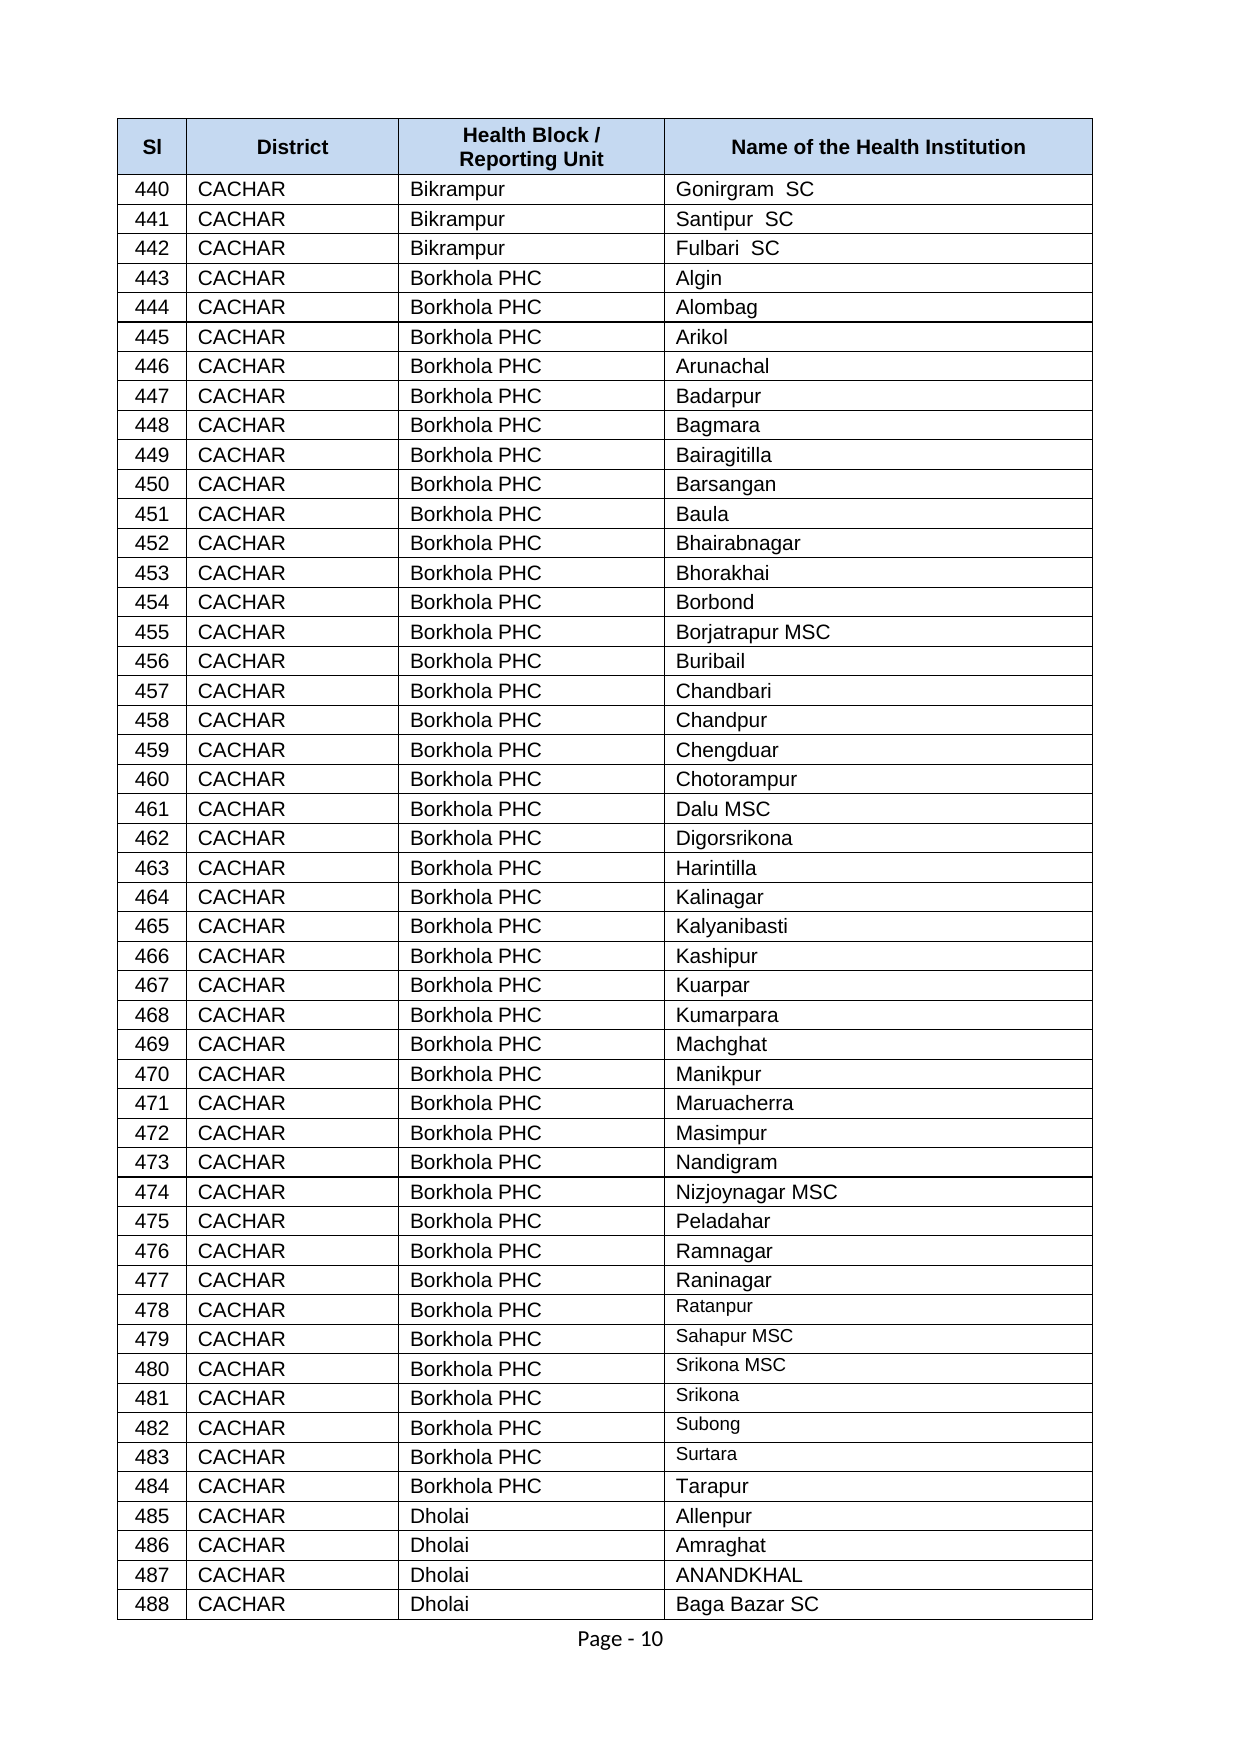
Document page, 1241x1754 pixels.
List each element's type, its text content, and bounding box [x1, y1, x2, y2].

table_cell 457 [118, 676, 186, 705]
table_cell Digorsrikona [665, 824, 1092, 852]
table_cell CACHAR [187, 1384, 398, 1412]
table_cell 481 [118, 1384, 186, 1412]
table_cell CACHAR [187, 1089, 398, 1117]
table_cell Arikol [665, 323, 1092, 351]
table_cell CACHAR [187, 1413, 398, 1442]
table_cell ANANDKHAL [665, 1561, 1092, 1589]
table_cell Dholai [399, 1561, 664, 1589]
table_cell 485 [118, 1502, 186, 1530]
table_cell 477 [118, 1266, 186, 1294]
table_cell 452 [118, 529, 186, 557]
table_cell CACHAR [187, 293, 398, 321]
table_cell Dholai [399, 1502, 664, 1530]
table_cell Kashipur [665, 942, 1092, 970]
table_cell 464 [118, 883, 186, 911]
table_cell Subong [665, 1413, 1092, 1442]
table_cell Bagmara [665, 411, 1092, 439]
table_cell CACHAR [187, 175, 398, 203]
table_cell Borkhola PHC [399, 765, 664, 793]
table_cell Fulbari SC [665, 234, 1092, 262]
table_cell CACHAR [187, 1178, 398, 1206]
table_cell 468 [118, 1001, 186, 1029]
table_cell Chandpur [665, 706, 1092, 734]
table_cell Borkhola PHC [399, 381, 664, 410]
table_cell Borkhola PHC [399, 883, 664, 911]
table_cell 454 [118, 588, 186, 616]
table_cell CACHAR [187, 647, 398, 675]
table_cell Nizjoynagar MSC [665, 1178, 1092, 1206]
table_cell Borkhola PHC [399, 706, 664, 734]
table_cell Baga Bazar SC [665, 1590, 1092, 1618]
table_cell Harintilla [665, 853, 1092, 882]
table_cell 467 [118, 971, 186, 999]
table_cell Borbond [665, 588, 1092, 616]
table_cell CACHAR [187, 1236, 398, 1265]
table_cell Dholai [399, 1531, 664, 1559]
table_cell Borkhola PHC [399, 676, 664, 705]
table_cell Borkhola PHC [399, 853, 664, 882]
table_cell 475 [118, 1207, 186, 1235]
table_cell Bikrampur [399, 234, 664, 262]
table_cell 488 [118, 1590, 186, 1618]
table_cell Borkhola PHC [399, 617, 664, 646]
table_cell CACHAR [187, 794, 398, 823]
table_cell Borkhola PHC [399, 1001, 664, 1029]
table_cell CACHAR [187, 617, 398, 646]
table_cell 479 [118, 1325, 186, 1353]
table_cell Nandigram [665, 1148, 1092, 1176]
table_cell 450 [118, 470, 186, 498]
table_cell Allenpur [665, 1502, 1092, 1530]
table_cell CACHAR [187, 942, 398, 970]
table_cell CACHAR [187, 529, 398, 557]
table_cell Borkhola PHC [399, 647, 664, 675]
table_cell Borkhola PHC [399, 1030, 664, 1058]
table_cell Santipur SC [665, 205, 1092, 233]
table_cell Borkhola PHC [399, 942, 664, 970]
table_cell CACHAR [187, 824, 398, 852]
table_cell Borkhola PHC [399, 1295, 664, 1324]
table_cell 480 [118, 1354, 186, 1383]
table_cell 483 [118, 1443, 186, 1471]
table_cell Borkhola PHC [399, 824, 664, 852]
table_cell Borkhola PHC [399, 440, 664, 469]
table_cell 451 [118, 499, 186, 528]
table_cell CACHAR [187, 440, 398, 469]
table_cell CACHAR [187, 205, 398, 233]
table_header Name of the Health Institution [665, 119, 1092, 174]
table_cell Borkhola PHC [399, 1060, 664, 1088]
table_cell Bhorakhai [665, 558, 1092, 587]
table_cell CACHAR [187, 1561, 398, 1589]
table_cell 443 [118, 264, 186, 292]
table_cell CACHAR [187, 1060, 398, 1088]
table_cell Surtara [665, 1443, 1092, 1471]
table_cell CACHAR [187, 1590, 398, 1618]
table_cell Sahapur MSC [665, 1325, 1092, 1353]
table_cell 473 [118, 1148, 186, 1176]
table_cell 460 [118, 765, 186, 793]
table_cell Borkhola PHC [399, 1472, 664, 1501]
table_cell CACHAR [187, 1531, 398, 1559]
table_cell CACHAR [187, 264, 398, 292]
table_cell 458 [118, 706, 186, 734]
table_cell CACHAR [187, 381, 398, 410]
table_header Health Block / Reporting Unit [399, 119, 664, 174]
table_cell CACHAR [187, 470, 398, 498]
table_cell Baula [665, 499, 1092, 528]
table_cell Borkhola PHC [399, 470, 664, 498]
table_cell CACHAR [187, 853, 398, 882]
table_cell Machghat [665, 1030, 1092, 1058]
table_cell Borkhola PHC [399, 735, 664, 764]
table_cell Kalyanibasti [665, 912, 1092, 941]
table_cell 470 [118, 1060, 186, 1088]
table_cell Borkhola PHC [399, 1354, 664, 1383]
table_cell 482 [118, 1413, 186, 1442]
table_cell 455 [118, 617, 186, 646]
table_cell Borkhola PHC [399, 1207, 664, 1235]
table_cell Gonirgram SC [665, 175, 1092, 203]
table_cell 461 [118, 794, 186, 823]
table_cell CACHAR [187, 323, 398, 351]
table_cell CACHAR [187, 883, 398, 911]
table_cell Tarapur [665, 1472, 1092, 1501]
table_cell Peladahar [665, 1207, 1092, 1235]
table_cell CACHAR [187, 1030, 398, 1058]
table_cell Borkhola PHC [399, 1413, 664, 1442]
table_cell 466 [118, 942, 186, 970]
table_cell CACHAR [187, 558, 398, 587]
table_cell Borkhola PHC [399, 1119, 664, 1147]
table_cell Borkhola PHC [399, 1148, 664, 1176]
table_cell Borkhola PHC [399, 1178, 664, 1206]
table_cell Borkhola PHC [399, 1236, 664, 1265]
table_cell Borkhola PHC [399, 1325, 664, 1353]
table_cell Arunachal [665, 352, 1092, 380]
table_cell CACHAR [187, 1266, 398, 1294]
table_cell Chengduar [665, 735, 1092, 764]
table_cell Kumarpara [665, 1001, 1092, 1029]
table_cell Borjatrapur MSC [665, 617, 1092, 646]
table_cell Borkhola PHC [399, 352, 664, 380]
table_cell 465 [118, 912, 186, 941]
table_cell Buribail [665, 647, 1092, 675]
table_cell Borkhola PHC [399, 1384, 664, 1412]
table_cell Borkhola PHC [399, 529, 664, 557]
table_cell Manikpur [665, 1060, 1092, 1088]
table_cell 449 [118, 440, 186, 469]
table_cell CACHAR [187, 411, 398, 439]
table_cell 484 [118, 1472, 186, 1501]
table_cell Borkhola PHC [399, 794, 664, 823]
table_cell Borkhola PHC [399, 558, 664, 587]
table_cell Bairagitilla [665, 440, 1092, 469]
table_cell CACHAR [187, 588, 398, 616]
table_cell CACHAR [187, 1119, 398, 1147]
table_cell 463 [118, 853, 186, 882]
table_cell Badarpur [665, 381, 1092, 410]
table_cell 441 [118, 205, 186, 233]
table_cell CACHAR [187, 1001, 398, 1029]
table_header District [187, 119, 398, 174]
table_cell CACHAR [187, 1325, 398, 1353]
table_cell 476 [118, 1236, 186, 1265]
table_cell 486 [118, 1531, 186, 1559]
table_cell Srikona [665, 1384, 1092, 1412]
table_cell Bikrampur [399, 205, 664, 233]
table_cell Borkhola PHC [399, 499, 664, 528]
table_cell 446 [118, 352, 186, 380]
table_cell CACHAR [187, 1502, 398, 1530]
table_cell Srikona MSC [665, 1354, 1092, 1383]
table_cell Dalu MSC [665, 794, 1092, 823]
table_cell 444 [118, 293, 186, 321]
table_cell CACHAR [187, 912, 398, 941]
table_cell Algin [665, 264, 1092, 292]
table_cell Raninagar [665, 1266, 1092, 1294]
table_cell CACHAR [187, 499, 398, 528]
table_cell CACHAR [187, 1472, 398, 1501]
table_cell Bhairabnagar [665, 529, 1092, 557]
table_cell Borkhola PHC [399, 293, 664, 321]
table_cell CACHAR [187, 1207, 398, 1235]
table_cell Chandbari [665, 676, 1092, 705]
table_cell 474 [118, 1178, 186, 1206]
table_cell 459 [118, 735, 186, 764]
table_cell Borkhola PHC [399, 1443, 664, 1471]
table_cell CACHAR [187, 735, 398, 764]
table_cell Borkhola PHC [399, 323, 664, 351]
table_cell CACHAR [187, 1443, 398, 1471]
table_cell 442 [118, 234, 186, 262]
table_cell CACHAR [187, 676, 398, 705]
table_cell Masimpur [665, 1119, 1092, 1147]
table_cell 462 [118, 824, 186, 852]
table_cell Borkhola PHC [399, 912, 664, 941]
table_cell Alombag [665, 293, 1092, 321]
table_cell 487 [118, 1561, 186, 1589]
table_cell Borkhola PHC [399, 971, 664, 999]
table_cell Maruacherra [665, 1089, 1092, 1117]
table_cell Borkhola PHC [399, 588, 664, 616]
table_cell 445 [118, 323, 186, 351]
table_cell Bikrampur [399, 175, 664, 203]
table_cell Borkhola PHC [399, 1266, 664, 1294]
table_cell CACHAR [187, 352, 398, 380]
table_header Sl [118, 119, 186, 174]
table_cell Dholai [399, 1590, 664, 1618]
table_cell 456 [118, 647, 186, 675]
table_cell 472 [118, 1119, 186, 1147]
table_cell CACHAR [187, 765, 398, 793]
table_cell Kuarpar [665, 971, 1092, 999]
table_cell Ratanpur [665, 1295, 1092, 1324]
table_cell 453 [118, 558, 186, 587]
table_cell Borkhola PHC [399, 264, 664, 292]
table_cell 448 [118, 411, 186, 439]
table_cell 471 [118, 1089, 186, 1117]
table_cell Chotorampur [665, 765, 1092, 793]
table_cell 478 [118, 1295, 186, 1324]
table_cell CACHAR [187, 234, 398, 262]
table_cell CACHAR [187, 1295, 398, 1324]
table_cell Borkhola PHC [399, 1089, 664, 1117]
table_cell Borkhola PHC [399, 411, 664, 439]
table_cell Barsangan [665, 470, 1092, 498]
table_cell 469 [118, 1030, 186, 1058]
table_cell CACHAR [187, 1148, 398, 1176]
table_cell CACHAR [187, 1354, 398, 1383]
table_cell CACHAR [187, 971, 398, 999]
table_cell Ramnagar [665, 1236, 1092, 1265]
table_cell Amraghat [665, 1531, 1092, 1559]
table_cell 440 [118, 175, 186, 203]
table_cell Kalinagar [665, 883, 1092, 911]
table_cell CACHAR [187, 706, 398, 734]
table_cell 447 [118, 381, 186, 410]
